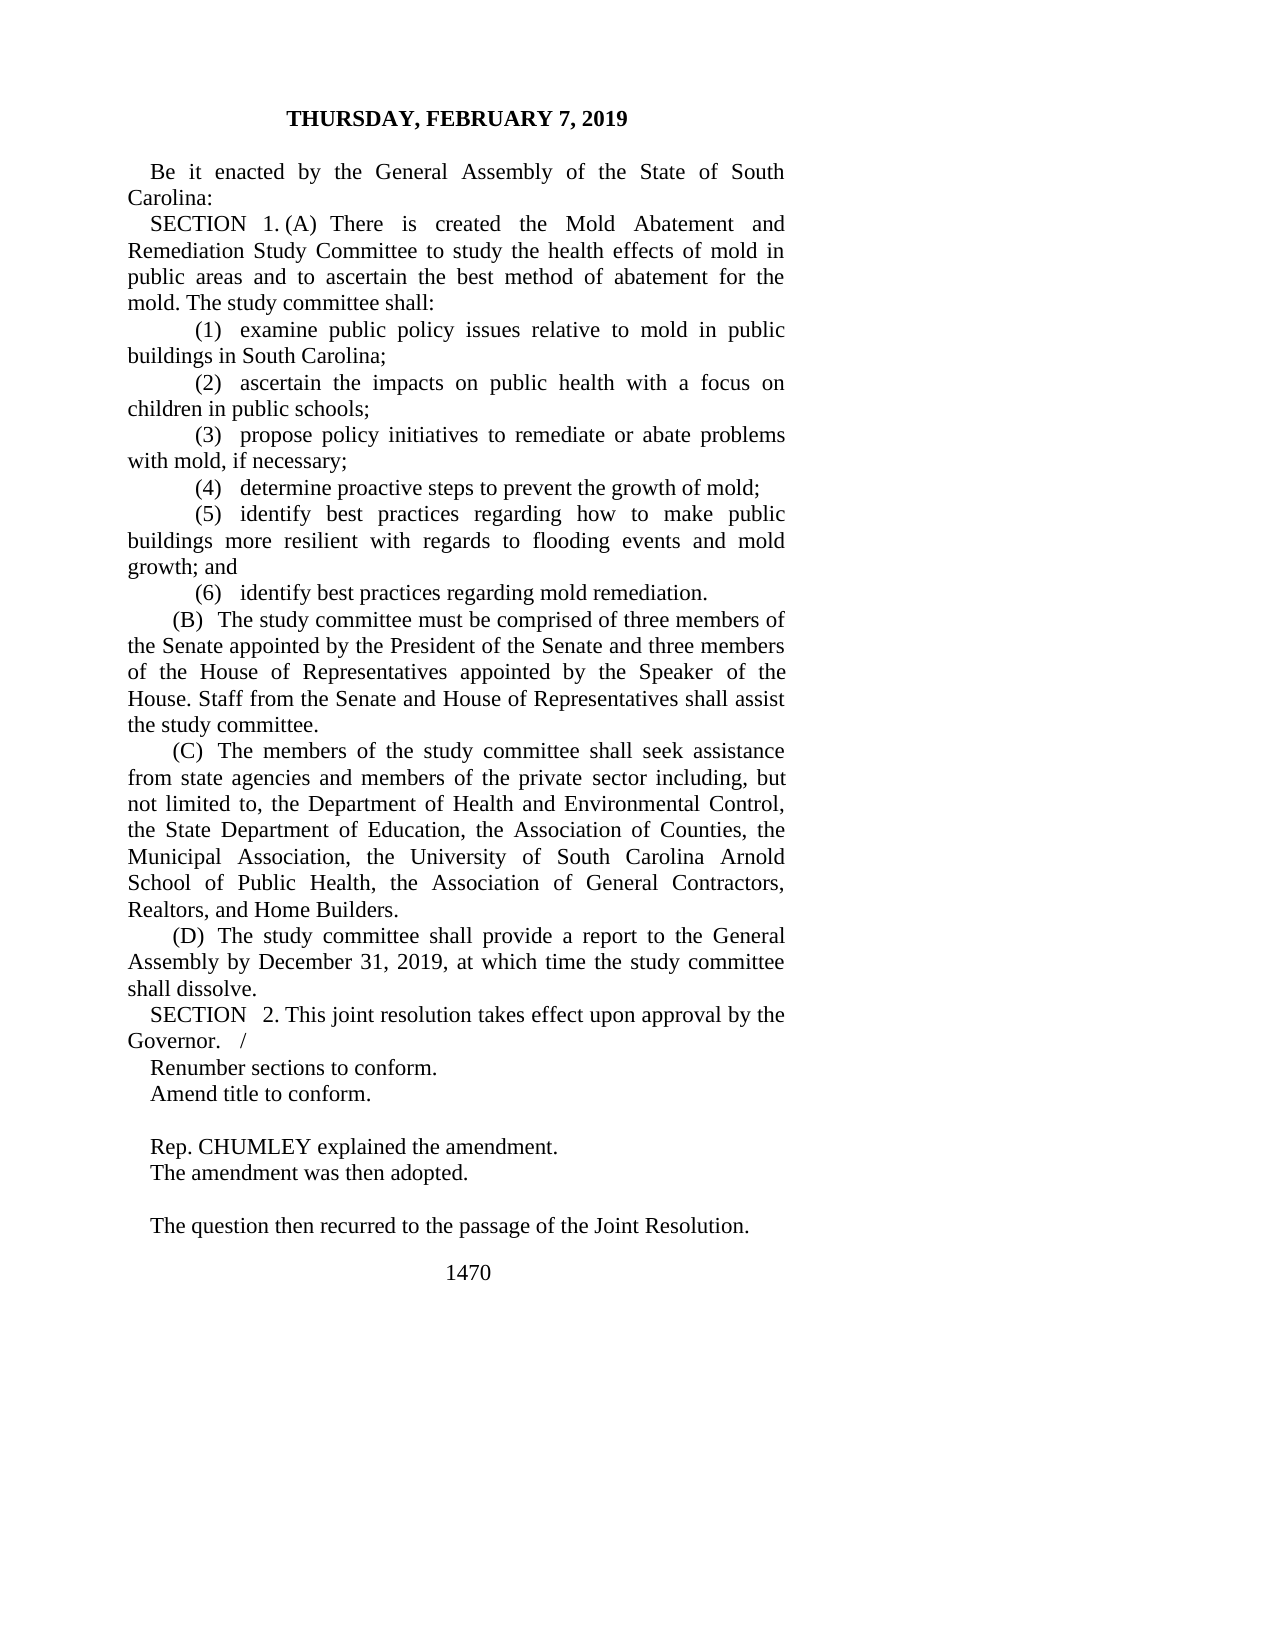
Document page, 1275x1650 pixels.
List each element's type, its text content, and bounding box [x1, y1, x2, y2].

text (6) identify best practices regarding mold remediation. [127, 579, 786, 606]
text (B) The study committee must be comprised of three members of the Senate appointed by the President of the Senate and three members of the House of Representatives appointed by the Speaker of the House. Staff from the Senate and House of Representatives shall assist the study committee. [127, 606, 786, 737]
text Rep. CHUMLEY explained the amendment. [127, 1133, 786, 1159]
text SECTION 1. (A) There is created the Mold Abatement and Remediation Study Committee to study the health effects of mold in public areas and to ascertain the best method of abatement for the mold. The study committee shall: [127, 210, 786, 316]
text (5) identify best practices regarding how to make public buildings more resilient with regards to flooding events and mold growth; and [127, 500, 786, 579]
text Be it enacted by the General Assembly of the State of South Carolina: [127, 158, 786, 210]
text (1) examine public policy issues relative to mold in public buildings in South Carolina; [127, 316, 786, 368]
text SECTION 2. This joint resolution takes effect upon approval by the Governor. / [127, 1001, 786, 1054]
text (2) ascertain the impacts on public health with a focus on children in public schools; [127, 368, 786, 421]
text (C) The members of the study committee shall seek assistance from state agencies and members of the private sector including, but not limited to, the Department of Health and Environmental Control, the State Department of Education, the Association of Counties, the Municipal Association, the University of South Carolina Arnold School of Public Health, the Association of General Contractors, Realtors, and Home Builders. [127, 737, 786, 922]
text (3) propose policy initiatives to remediate or abate problems with mold, if necessary; [127, 421, 786, 474]
text Amend title to conform. [127, 1080, 786, 1106]
text The amendment was then adopted. [127, 1159, 786, 1186]
text The question then recurred to the passage of the Joint Resolution. [127, 1212, 786, 1238]
text (D) The study committee shall provide a report to the General Assembly by December 31, 2019, at which time the study committee shall dissolve. [127, 922, 786, 1001]
text (4) determine proactive steps to prevent the growth of mold; [127, 474, 786, 500]
text Renumber sections to conform. [127, 1054, 786, 1080]
